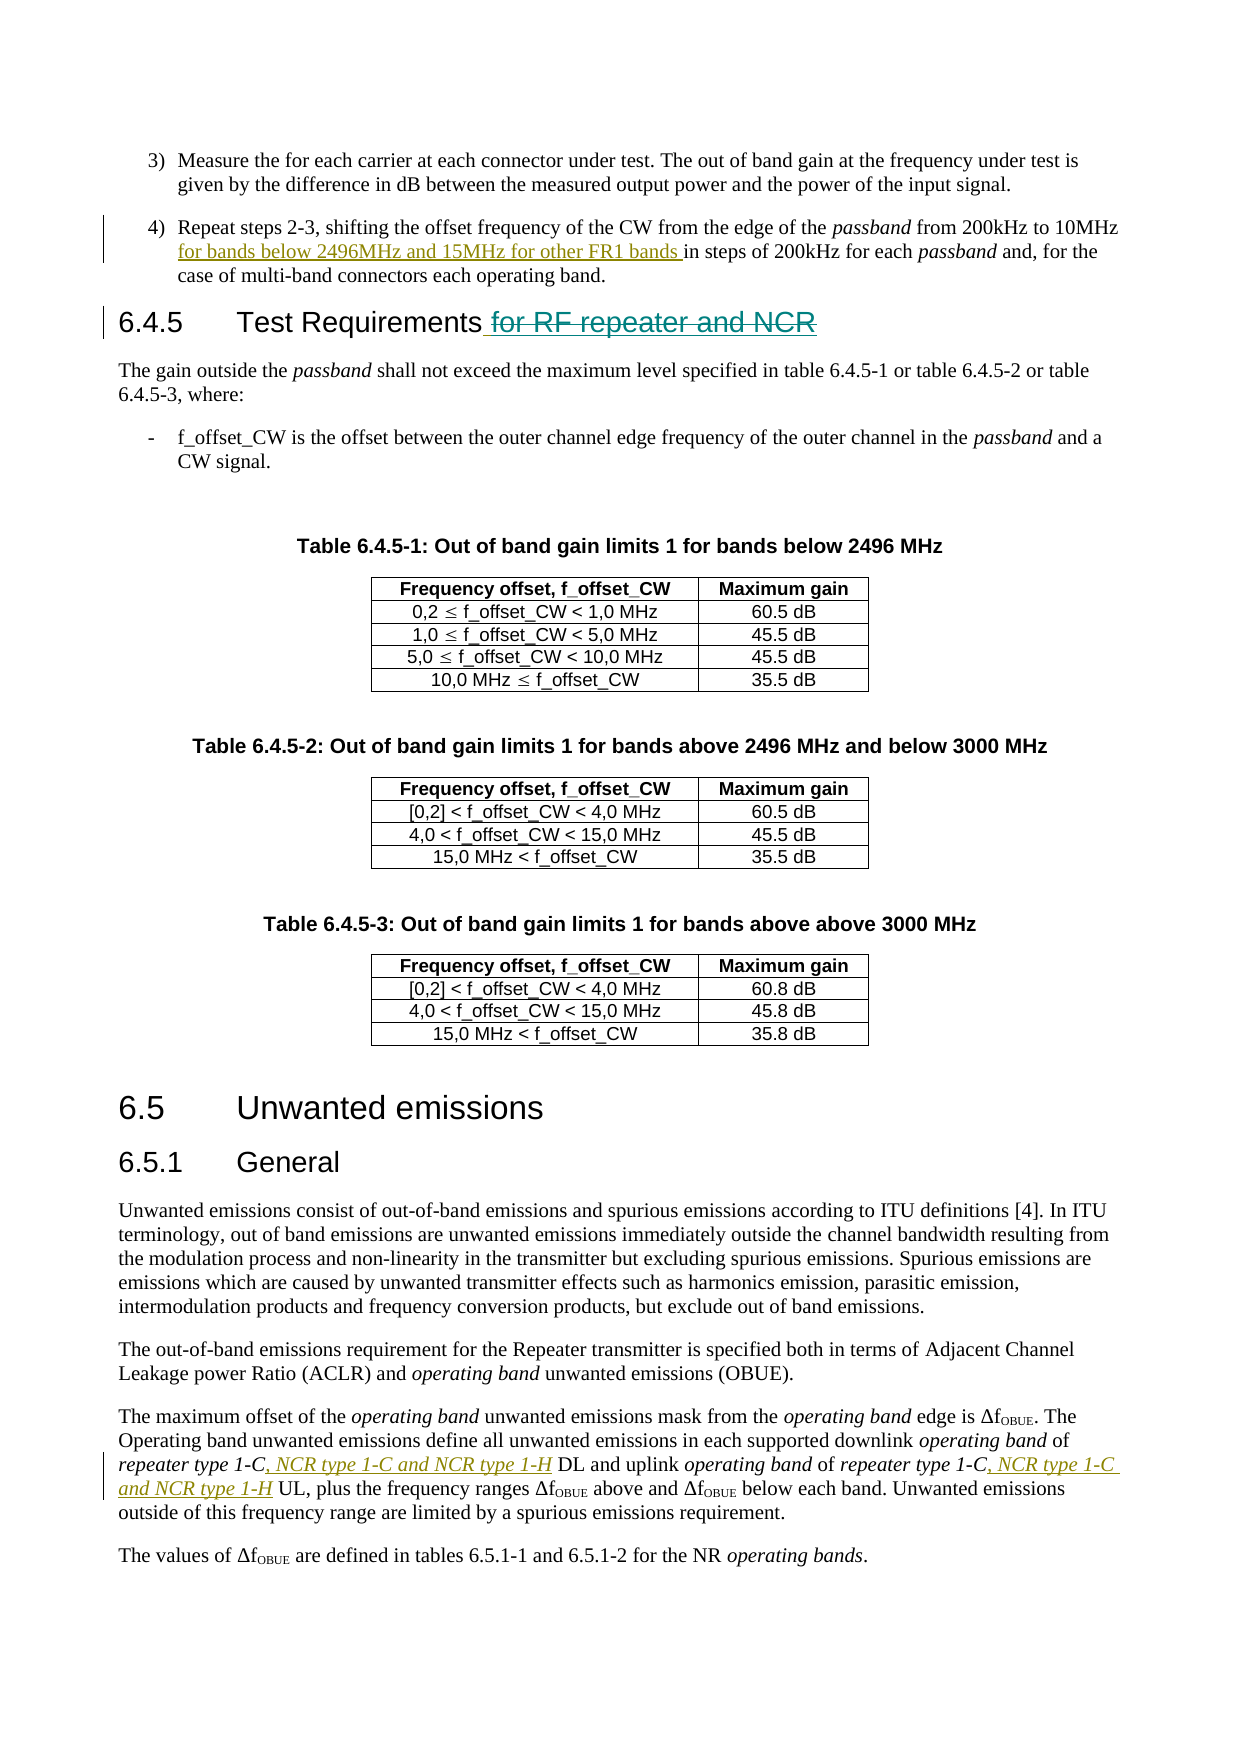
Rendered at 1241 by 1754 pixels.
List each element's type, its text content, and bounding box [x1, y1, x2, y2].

table_cell 1,0 f_offset_CW < 5,0 MHz [372, 624, 698, 645]
text 4) Repeat steps 2-3, shifting the offset frequency of the CW from the edge of the passband from 200kHz to 10MHz in steps of 200kHz for each passband and, for the case of multi-band connectors each operating band. [148, 214, 1122, 287]
text Table 6.4.5-1: Out of band gain limits 1 for bands below 2496 MHz [118, 534, 1122, 558]
text - f_offset_CW is the offset between the outer channel edge frequency of the outer channel in the passband and a CW signal. [148, 425, 1122, 473]
table_cell 35.8 dB [699, 1023, 868, 1044]
text The maximum offset of the operating band unwanted emissions mask from the operating band edge is ΔfOBUE. The Operating band unwanted emissions define all unwanted emissions in each supported downlink operating band of repeater type 1-C DL and uplink operating band of repeater type 1-C UL, plus the frequency ranges ΔfOBUE above and ΔfOBUE below each band. Unwanted emissions outside of this frequency range are limited by a spurious emissions requirement. [118, 1404, 1122, 1524]
table_cell 35.5 dB [699, 846, 868, 867]
table_cell [0,2] < f_offset_CW < 4,0 MHz [372, 801, 698, 822]
subtitle 6.4.5 Test Requirements [118, 306, 1122, 339]
text 3) Measure the for each carrier at each connector under test. The out of band gain at the frequency under test is given by the difference in dB between the measured output power and the power of the input signal. [148, 148, 1122, 196]
table_cell [0,2] < f_offset_CW < 4,0 MHz [372, 978, 698, 999]
table_cell 45.5 dB [699, 823, 868, 845]
table_header Maximum gain [699, 578, 868, 600]
table_cell 45.5 dB [699, 624, 868, 645]
text Unwanted emissions consist of out-of-band emissions and spurious emissions according to ITU definitions [4]. In ITU terminology, out of band emissions are unwanted emissions immediately outside the channel bandwidth resulting from the modulation process and non-linearity in the transmitter but excluding spurious emissions. Spurious emissions are emissions which are caused by unwanted transmitter effects such as harmonics emission, parasitic emission, intermodulation products and frequency conversion products, but exclude out of band emissions. [118, 1198, 1122, 1318]
table_cell 4,0 < f_offset_CW < 15,0 MHz [372, 1000, 698, 1022]
table_cell 60.5 dB [699, 601, 868, 622]
table_cell 10,0 MHz f_offset_CW [372, 669, 698, 691]
table_cell 35.5 dB [699, 669, 868, 691]
table_cell 0,2 f_offset_CW < 1,0 MHz [372, 601, 698, 622]
text The out-of-band emissions requirement for the Repeater transmitter is specified both in terms of Adjacent Channel Leakage power Ratio (ACLR) and operating band unwanted emissions (OBUE). [118, 1337, 1122, 1385]
table_cell 15,0 MHz < f_offset_CW [372, 1023, 698, 1044]
text Table 6.4.5-3: Out of band gain limits 1 for bands above above 3000 MHz [118, 911, 1122, 935]
table_header Maximum gain [699, 778, 868, 800]
table_cell 60.5 dB [699, 801, 868, 822]
table_header Frequency offset, f_offset_CW [372, 578, 698, 600]
subtitle 6.5 Unwanted emissions [118, 1088, 1122, 1127]
table_cell 15,0 MHz < f_offset_CW [372, 846, 698, 867]
text Table 6.4.5-2: Out of band gain limits 1 for bands above 2496 MHz and below 3000 MHz [118, 734, 1122, 758]
table_cell 45.8 dB [699, 1000, 868, 1022]
text The values of ΔfOBUE are defined in tables 6.5.1-1 and 6.5.1-2 for the NR operating bands. [118, 1543, 1122, 1567]
text The gain outside the passband shall not exceed the maximum level specified in table 6.4.5-1 or table 6.4.5-2 or table 6.4.5-3, where: [118, 358, 1122, 406]
subtitle 6.5.1 General [118, 1146, 1122, 1179]
table_header Maximum gain [699, 955, 868, 977]
table_header Frequency offset, f_offset_CW [372, 778, 698, 800]
table_cell 60.8 dB [699, 978, 868, 999]
table_cell 4,0 < f_offset_CW < 15,0 MHz [372, 823, 698, 845]
table_cell 5,0 f_offset_CW < 10,0 MHz [372, 646, 698, 668]
table_cell 45.5 dB [699, 646, 868, 668]
table_header Frequency offset, f_offset_CW [372, 955, 698, 977]
